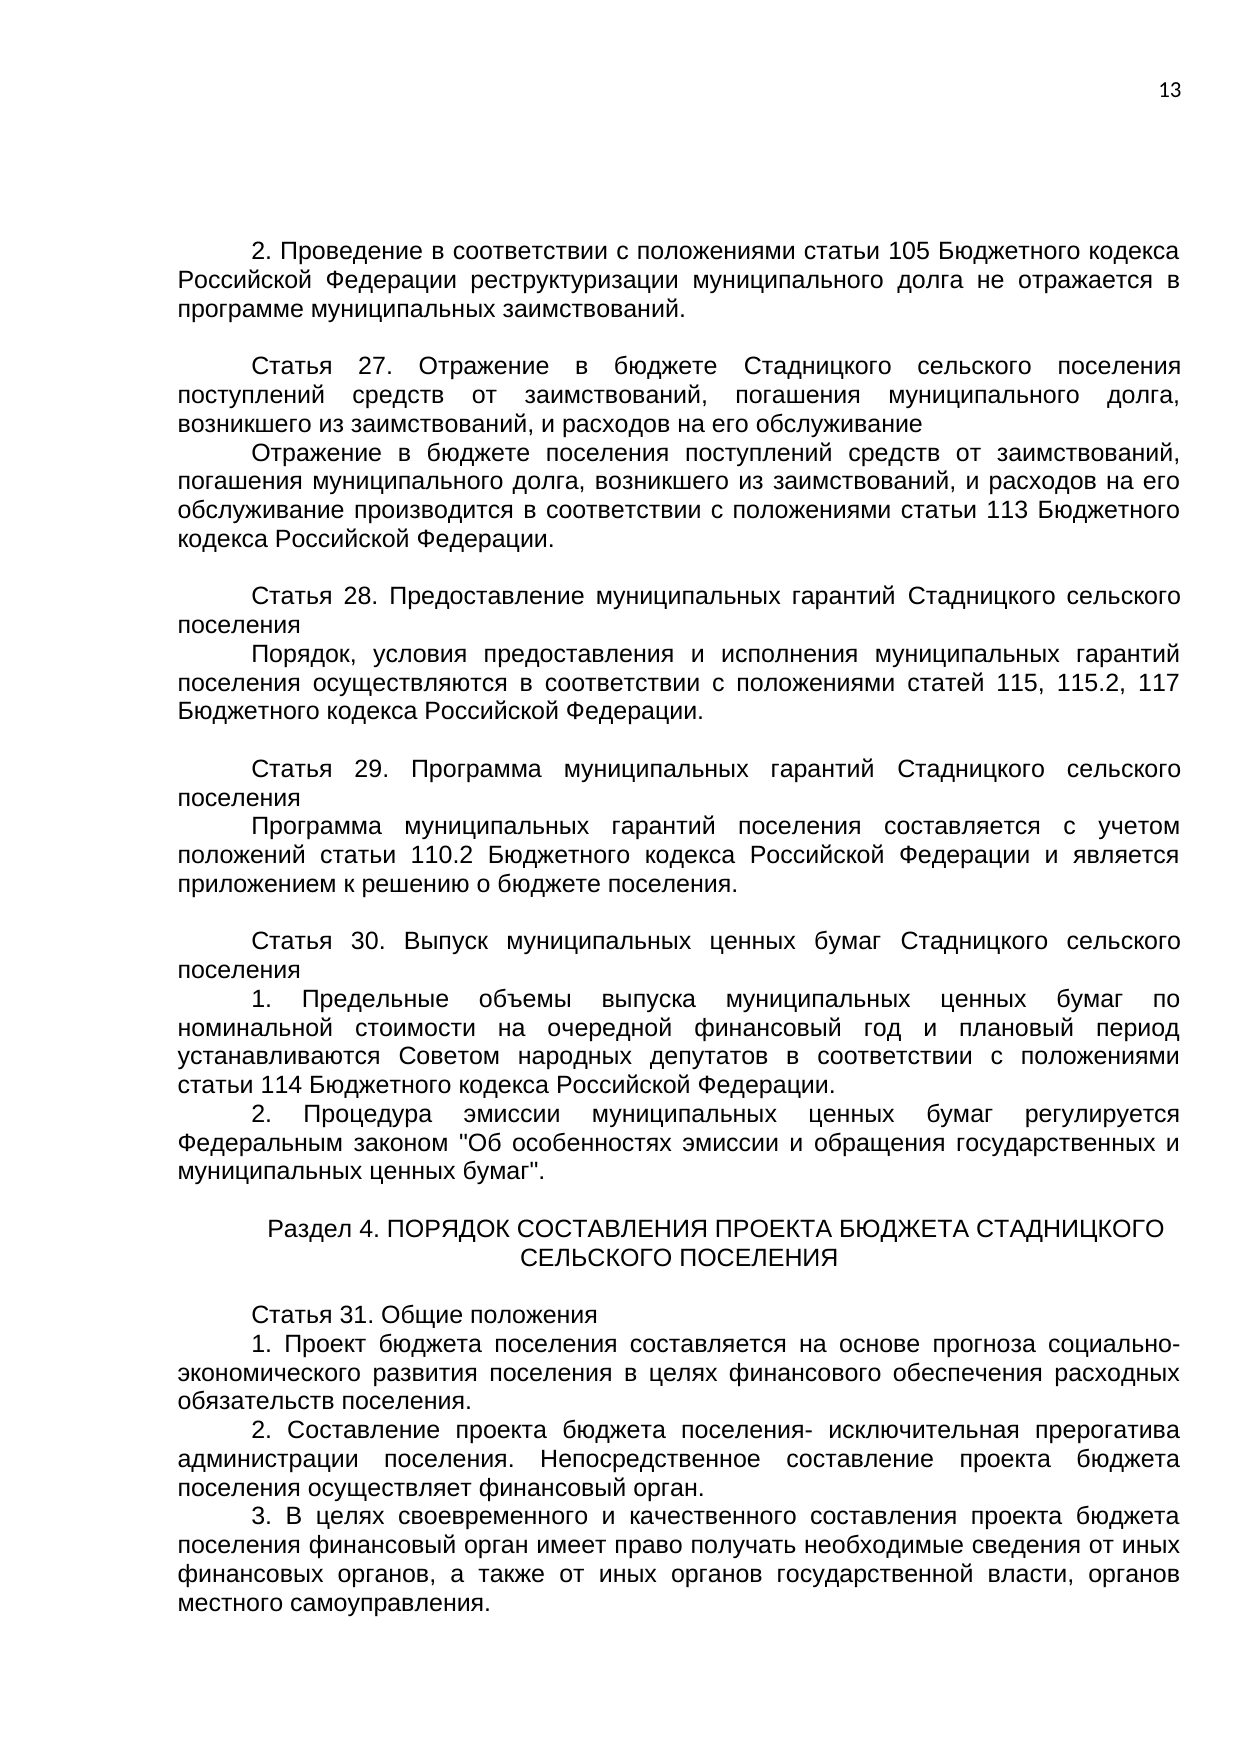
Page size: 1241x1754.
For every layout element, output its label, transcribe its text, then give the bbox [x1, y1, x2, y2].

text Отражение в бюджете поселения поступлений средств от заимствований, погашения муниципального долга, возникшего из заимствований, и расходов на его обслуживание производится в соответствии с положениями статьи 113 Бюджетного кодекса Российской Федерации. [177, 437, 1181, 552]
text 1. Проект бюджета поселения составляется на основе прогноза социально-экономического развития поселения в целях финансового обеспечения расходных обязательств поселения. [177, 1329, 1181, 1415]
text 2. Процедура эмиссии муниципальных ценных бумаг регулируется Федеральным законом "Об особенностях эмиссии и обращения государственных и муниципальных ценных бумаг". [177, 1099, 1181, 1185]
text 2. Составление проекта бюджета поселения- исключительная прерогатива администрации поселения. Непосредственное составление проекта бюджета поселения осуществляет финансовый орган. [177, 1415, 1181, 1501]
text Раздел 4. ПОРЯДОК СОСТАВЛЕНИЯ ПРОЕКТА БЮДЖЕТА СТАДНИЦКОГО СЕЛЬСКОГО ПОСЕЛЕНИЯ [177, 1214, 1181, 1271]
text Порядок, условия предоставления и исполнения муниципальных гарантий поселения осуществляются в соответствии с положениями статей 115, 115.2, 117 Бюджетного кодекса Российской Федерации. [177, 639, 1181, 725]
text Статья 30. Выпуск муниципальных ценных бумаг Стадницкого сельского поселения [177, 926, 1181, 984]
text 2. Проведение в соответствии с положениями статьи 105 Бюджетного кодекса Российской Федерации реструктуризации муниципального долга не отражается в программе муниципальных заимствований. [177, 236, 1181, 322]
text Статья 31. Общие положения [177, 1300, 1181, 1329]
text 3. В целях своевременного и качественного составления проекта бюджета поселения финансовый орган имеет право получать необходимые сведения от иных финансовых органов, а также от иных органов государственной власти, органов местного самоуправления. [177, 1501, 1181, 1616]
text Программа муниципальных гарантий поселения составляется с учетом положений статьи 110.2 Бюджетного кодекса Российской Федерации и является приложением к решению о бюджете поселения. [177, 811, 1181, 897]
text Статья 29. Программа муниципальных гарантий Стадницкого сельского поселения [177, 754, 1181, 811]
text Статья 27. Отражение в бюджете Стадницкого сельского поселения поступлений средств от заимствований, погашения муниципального долга, возникшего из заимствований, и расходов на его обслуживание [177, 351, 1181, 437]
text 1. Предельные объемы выпуска муниципальных ценных бумаг по номинальной стоимости на очередной финансовый год и плановый период устанавливаются Советом народных депутатов в соответствии с положениями статьи 114 Бюджетного кодекса Российской Федерации. [177, 984, 1181, 1099]
text Статья 28. Предоставление муниципальных гарантий Стадницкого сельского поселения [177, 581, 1181, 639]
